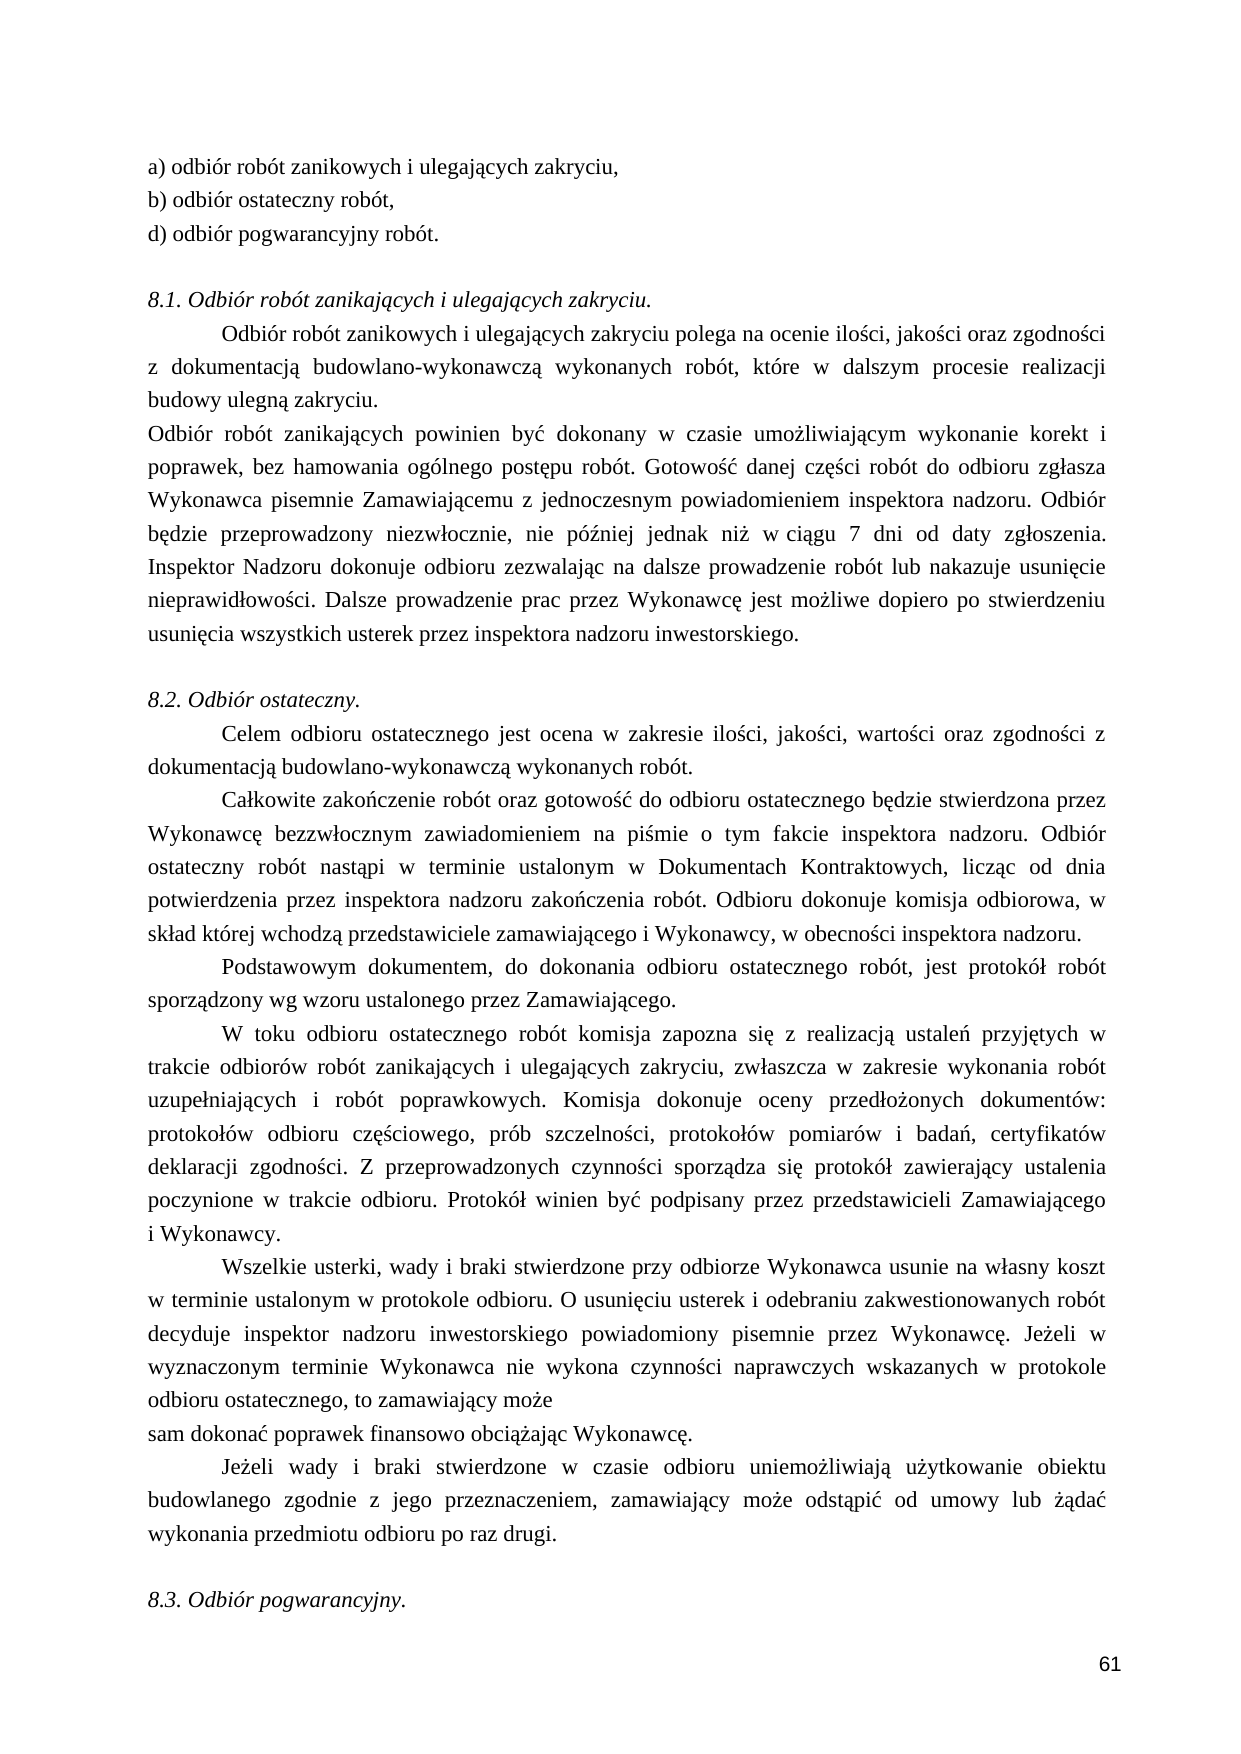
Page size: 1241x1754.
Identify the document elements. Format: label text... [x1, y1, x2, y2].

text Celem odbioru ostatecznego jest ocena w zakresie ilości, jakości, wartości oraz zgodności z dokumentacją budowlano-wykonawczą wykonanych robót. [148, 714, 1107, 781]
text Całkowite zakończenie robót oraz gotowość do odbioru ostatecznego będzie stwierdzona przez Wykonawcę bezzwłocznym zawiadomieniem na piśmie o tym fakcie inspektora nadzoru. Odbiór ostateczny robót nastąpi w terminie ustalonym w Dokumentach Kontraktowych, licząc od dnia potwierdzenia przez inspektora nadzoru zakończenia robót. Odbioru dokonuje komisja odbiorowa, w skład której wchodzą przedstawiciele zamawiającego i Wykonawcy, w obecności inspektora nadzoru. [148, 781, 1107, 948]
text 8.1. Odbiór robót zanikających i ulegających zakryciu. [148, 281, 1107, 314]
text sam dokonać poprawek finansowo obciążając Wykonawcę. [148, 1414, 1107, 1448]
text Odbiór robót zanikających powinien być dokonany w czasie umożliwiającym wykonanie korekt i poprawek, bez hamowania ogólnego postępu robót. Gotowość danej części robót do odbioru zgłasza Wykonawca pisemnie Zamawiającemu z jednoczesnym powiadomieniem inspektora nadzoru. Odbiór będzie przeprowadzony niezwłocznie, nie później jednak niż w ciągu 7 dni od daty zgłoszenia. Inspektor Nadzoru dokonuje odbioru zezwalając na dalsze prowadzenie robót lub nakazuje usunięcie nieprawidłowości. Dalsze prowadzenie prac przez Wykonawcę jest możliwe dopiero po stwierdzeniu usunięcia wszystkich usterek przez inspektora nadzoru inwestorskiego. [148, 414, 1107, 648]
text 8.2. Odbiór ostateczny. [148, 681, 1107, 714]
text Podstawowym dokumentem, do dokonania odbioru ostatecznego robót, jest protokół robót sporządzony wg wzoru ustalonego przez Zamawiającego. [148, 948, 1107, 1014]
text d) odbiór pogwarancyjny robót. [148, 214, 1107, 248]
text Jeżeli wady i braki stwierdzone w czasie odbioru uniemożliwiają użytkowanie obiektu budowlanego zgodnie z jego przeznaczeniem, zamawiający może odstąpić od umowy lub żądać wykonania przedmiotu odbioru po raz drugi. [148, 1448, 1107, 1548]
text 8.3. Odbiór pogwarancyjny. [148, 1581, 1107, 1614]
text b) odbiór ostateczny robót, [148, 181, 1107, 214]
text a) odbiór robót zanikowych i ulegających zakryciu, [148, 148, 1107, 181]
text W toku odbioru ostatecznego robót komisja zapozna się z realizacją ustaleń przyjętych w trakcie odbiorów robót zanikających i ulegających zakryciu, zwłaszcza w zakresie wykonania robót uzupełniających i robót poprawkowych. Komisja dokonuje oceny przedłożonych dokumentów: protokołów odbioru częściowego, prób szczelności, protokołów pomiarów i badań, certyfikatów deklaracji zgodności. Z przeprowadzonych czynności sporządza się protokół zawierający ustalenia poczynione w trakcie odbioru. Protokół winien być podpisany przez przedstawicieli Zamawiającego i Wykonawcy. [148, 1014, 1107, 1248]
text Odbiór robót zanikowych i ulegających zakryciu polega na ocenie ilości, jakości oraz zgodności z dokumentacją budowlano-wykonawczą wykonanych robót, które w dalszym procesie realizacji budowy ulegną zakryciu. [148, 314, 1107, 414]
text Wszelkie usterki, wady i braki stwierdzone przy odbiorze Wykonawca usunie na własny koszt w terminie ustalonym w protokole odbioru. O usunięciu usterek i odebraniu zakwestionowanych robót decyduje inspektor nadzoru inwestorskiego powiadomiony pisemnie przez Wykonawcę. Jeżeli w wyznaczonym terminie Wykonawca nie wykona czynności naprawczych wskazanych w protokole odbioru ostatecznego, to zamawiający może [148, 1248, 1107, 1414]
